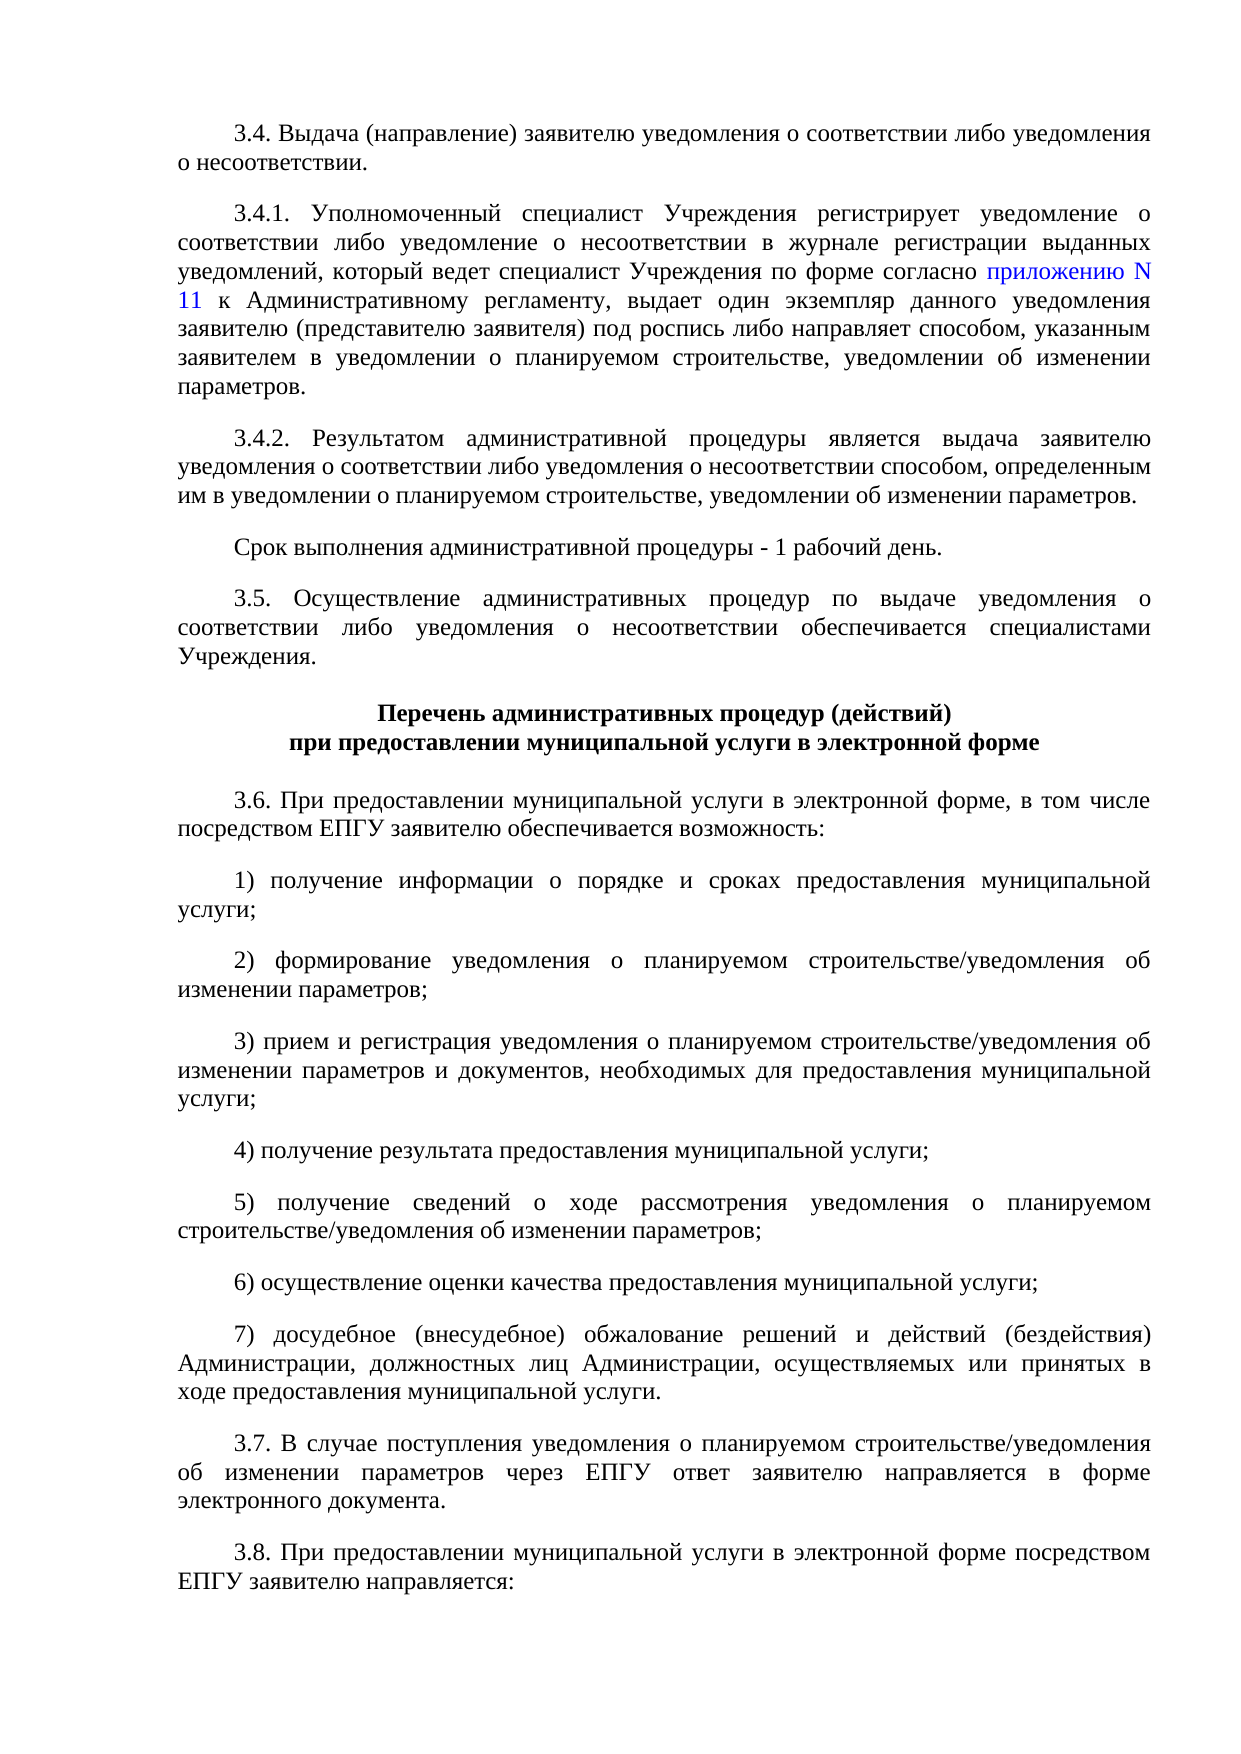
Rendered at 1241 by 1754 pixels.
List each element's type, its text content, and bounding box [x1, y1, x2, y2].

text 2) формирование уведомления о планируемом строительстве/уведомления об изменении параметров; [177, 946, 1152, 1003]
text 3.8. При предоставлении муниципальной услуги в электронной форме посредством ЕПГУ заявителю направляется: [177, 1537, 1152, 1595]
text 5) получение сведений о ходе рассмотрения уведомления о планируемом строительстве/уведомления об изменении параметров; [177, 1187, 1152, 1244]
title при предоставлении муниципальной услуги в электронной форме [177, 727, 1152, 756]
text 3) прием и регистрация уведомления о планируемом строительстве/уведомления об изменении параметров и документов, необходимых для предоставления муниципальной услуги; [177, 1026, 1152, 1112]
text 3.4.2. Результатом административной процедуры является выдача заявителю уведомления о соответствии либо уведомления о несоответствии способом, определенным им в уведомлении о планируемом строительстве, уведомлении об изменении параметров. [177, 423, 1152, 509]
text 3.4.1. Уполномоченный специалист Учреждения регистрирует уведомление о соответствии либо уведомление о несоответствии в журнале регистрации выданных уведомлений, который ведет специалист Учреждения по форме согласно приложению N 11 к Административному регламенту, выдает один экземпляр данного уведомления заявителю (представителю заявителя) под роспись либо направляет способом, указанным заявителем в уведомлении о планируемом строительстве, уведомлении об изменении параметров. [177, 198, 1152, 400]
title Перечень административных процедур (действий) [177, 698, 1152, 727]
text 4) получение результата предоставления муниципальной услуги; [177, 1135, 1152, 1164]
text 6) осуществление оценки качества предоставления муниципальной услуги; [177, 1267, 1152, 1296]
text Срок выполнения административной процедуры - 1 рабочий день. [177, 532, 1152, 561]
text 3.7. В случае поступления уведомления о планируемом строительстве/уведомления об изменении параметров через ЕПГУ ответ заявителю направляется в форме электронного документа. [177, 1428, 1152, 1514]
text 7) досудебное (внесудебное) обжалование решений и действий (бездействия) Администрации, должностных лиц Администрации, осуществляемых или принятых в ходе предоставления муниципальной услуги. [177, 1319, 1152, 1405]
text 3.5. Осуществление административных процедур по выдаче уведомления о соответствии либо уведомления о несоответствии обеспечивается специалистами Учреждения. [177, 583, 1152, 670]
text 3.4. Выдача (направление) заявителю уведомления о соответствии либо уведомления о несоответствии. [177, 118, 1152, 176]
text 1) получение информации о порядке и сроках предоставления муниципальной услуги; [177, 865, 1152, 923]
text 3.6. При предоставлении муниципальной услуги в электронной форме, в том числе посредством ЕПГУ заявителю обеспечивается возможность: [177, 785, 1152, 842]
